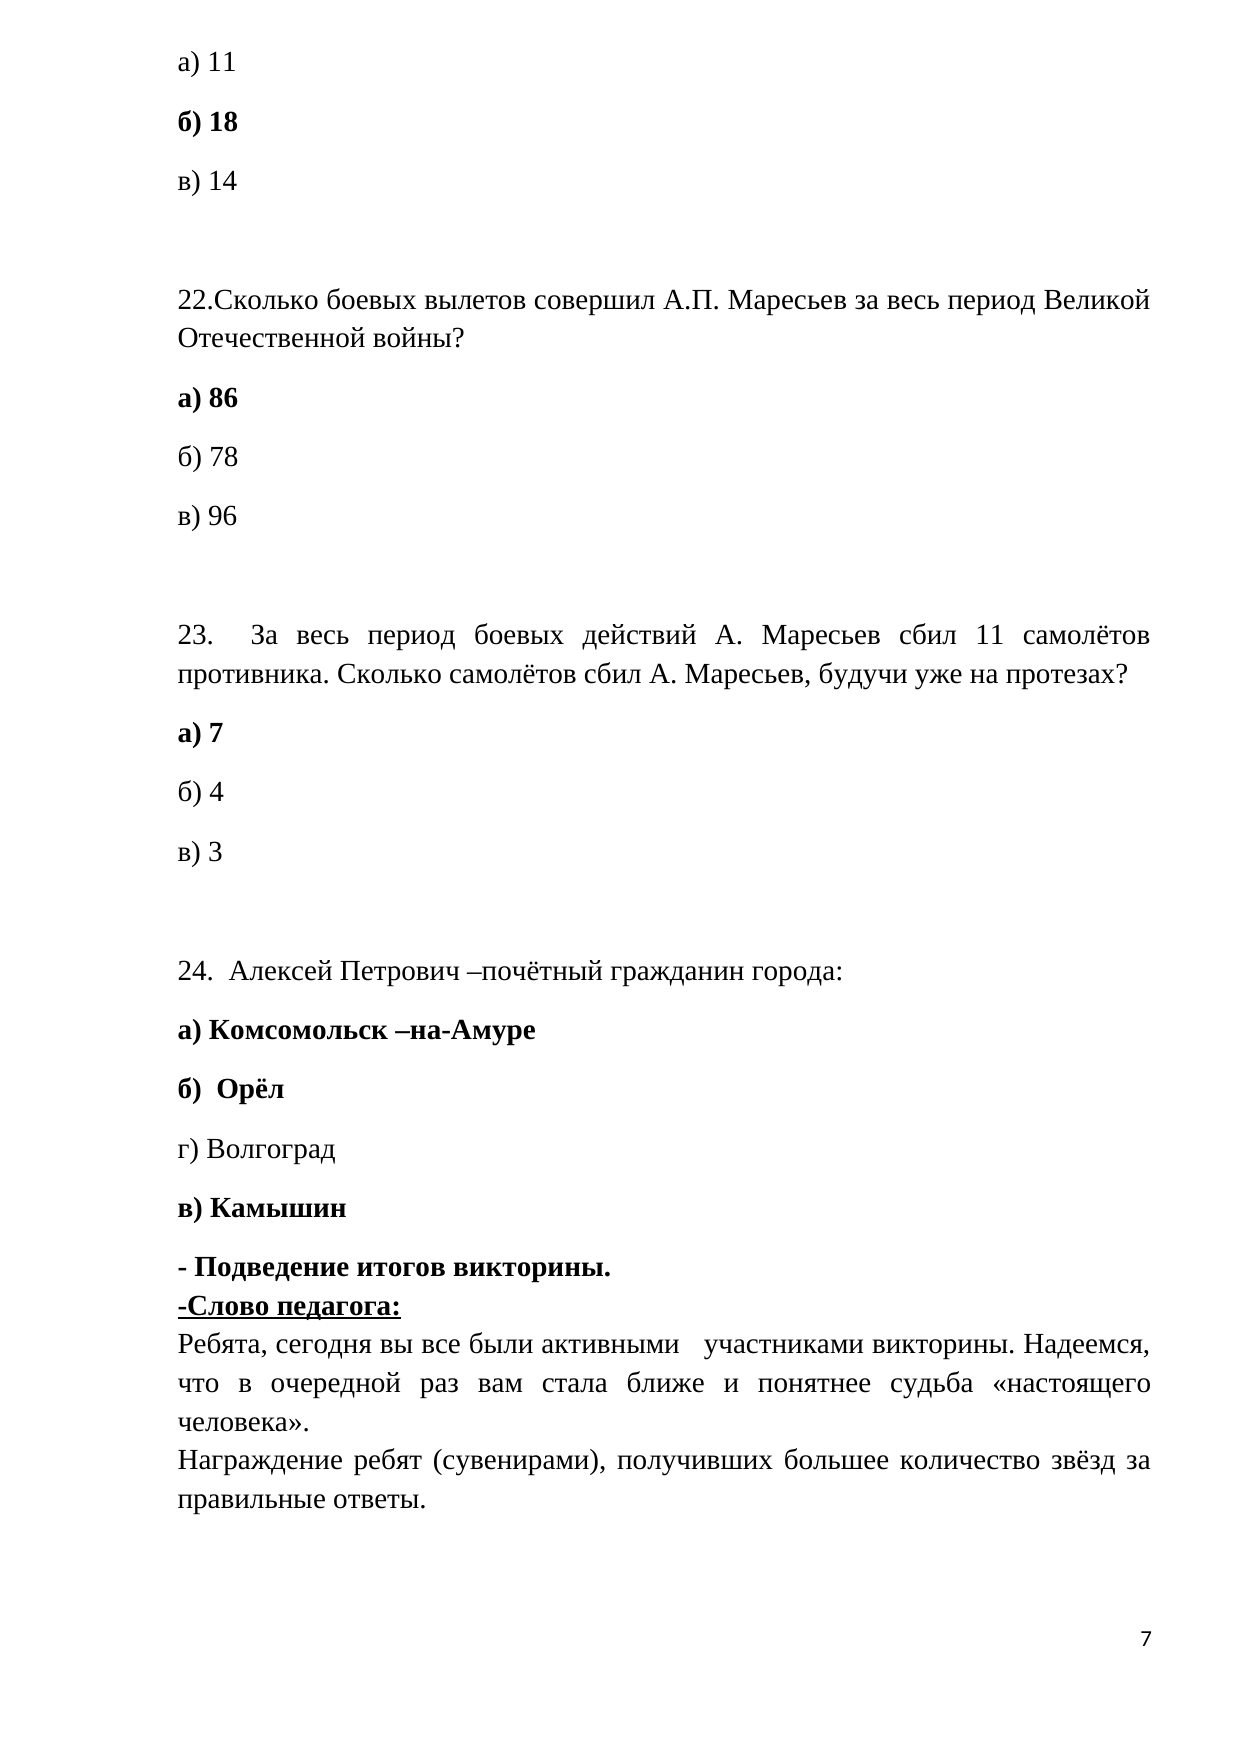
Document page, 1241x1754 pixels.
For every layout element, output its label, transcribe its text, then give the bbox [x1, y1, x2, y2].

text в) 3 [177, 834, 1152, 867]
text б) 78 [177, 439, 1152, 473]
text г) Волгоград [177, 1131, 1152, 1164]
text - Подведение итогов викторины. [177, 1249, 1152, 1283]
text а) Комсомольск –на-Амуре [177, 1012, 1152, 1046]
text а) 86 [177, 380, 1152, 413]
text 23. За весь период боевых действий А. Маресьев сбил 11 самолётов противника. Сколько самолётов сбил А. Маресьев, будучи уже на протезах? [177, 617, 1152, 689]
text б) 18 [177, 104, 1152, 137]
text а) 11 [177, 44, 1152, 78]
text -Слово педагога: [177, 1288, 1152, 1322]
text в) Камышин [177, 1190, 1152, 1224]
text 24. Алексей Петрович –почётный гражданин города: [177, 953, 1152, 986]
text б) Орёл [177, 1071, 1152, 1105]
text б) 4 [177, 774, 1152, 808]
text Награждение ребят (сувенирами), получивших большее количество звёзд за правильные ответы. [177, 1442, 1152, 1514]
text в) 96 [177, 498, 1152, 532]
text 22.Сколько боевых вылетов совершил А.П. Маресьев за весь период Великой Отечественной войны? [177, 282, 1152, 354]
text в) 14 [177, 163, 1152, 197]
text Ребята, сегодня вы все были активными участниками викторины. Надеемся, что в очередной раз вам стала ближе и понятнее судьба «настоящего человека». [177, 1327, 1152, 1437]
text а) 7 [177, 715, 1152, 749]
